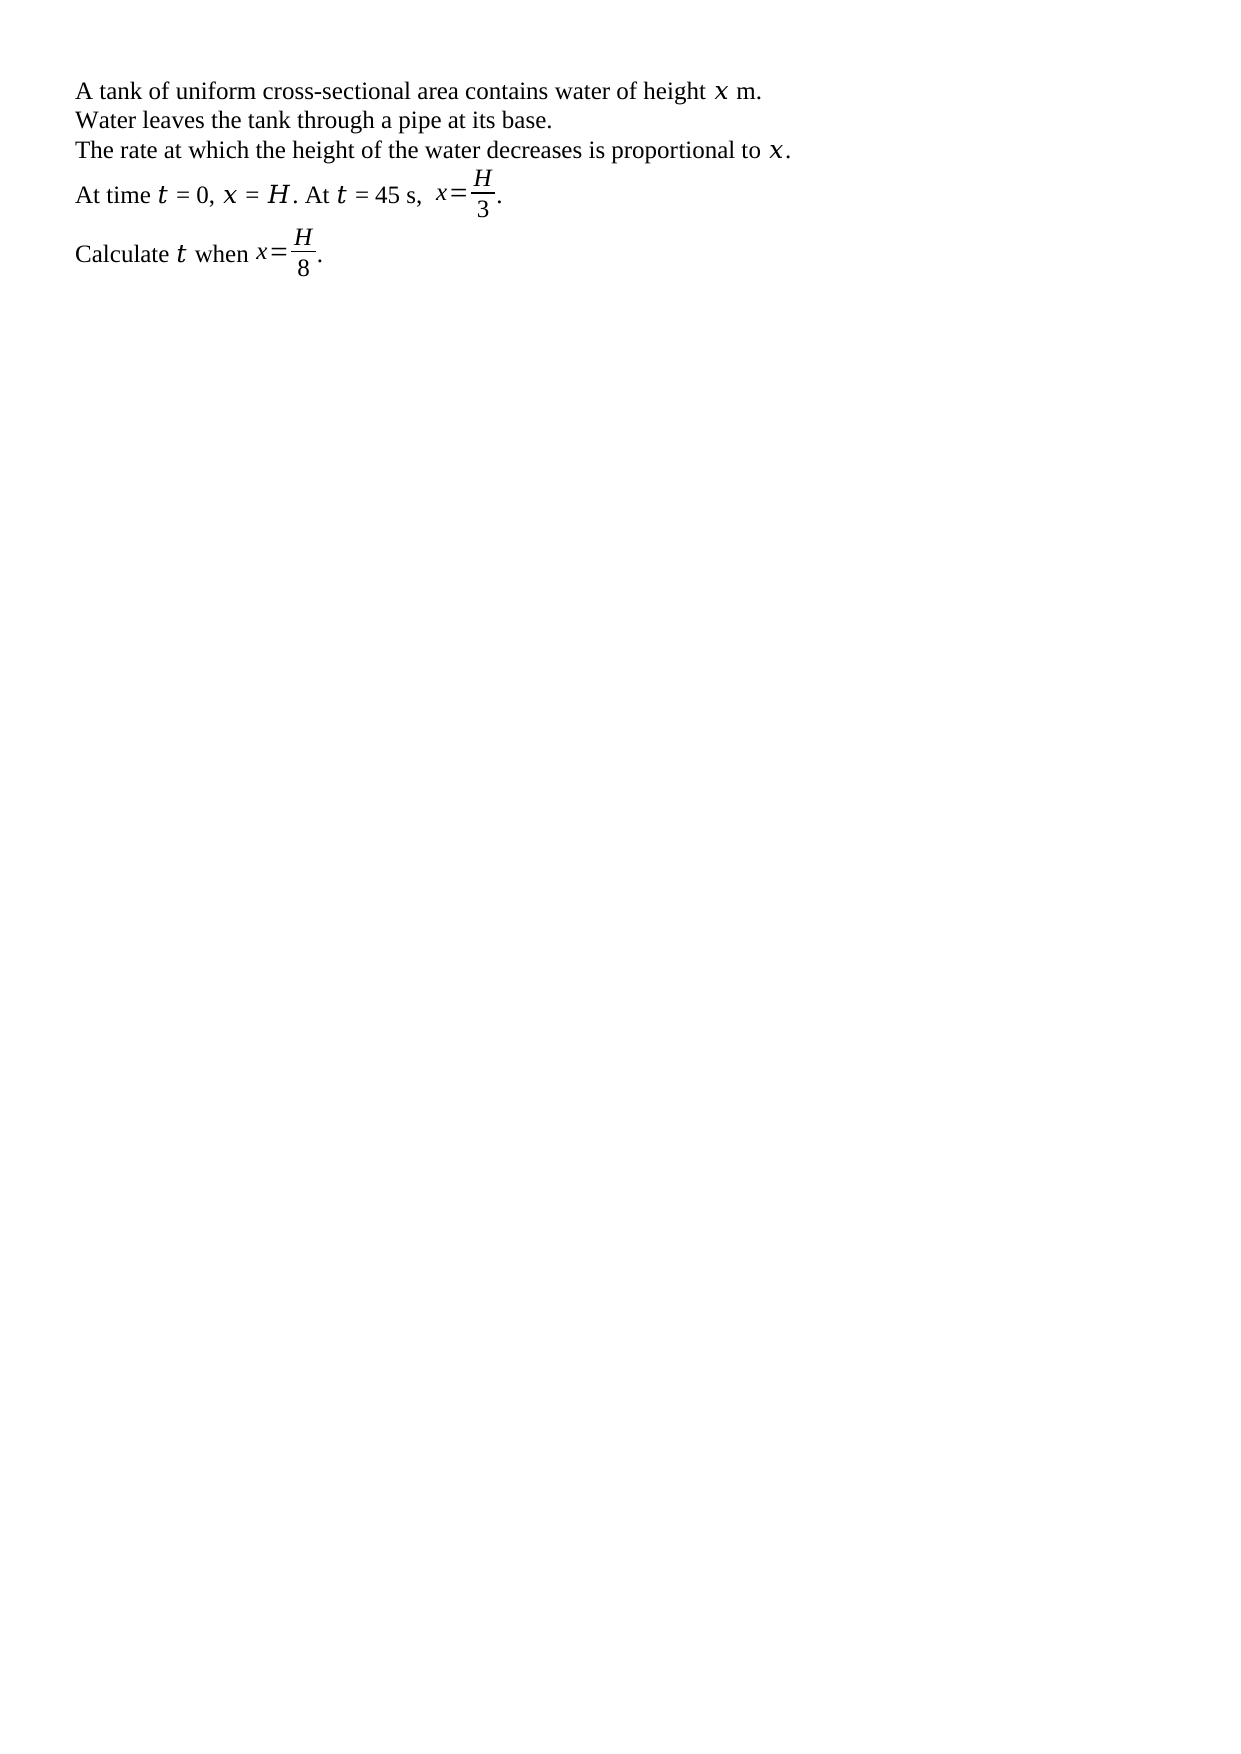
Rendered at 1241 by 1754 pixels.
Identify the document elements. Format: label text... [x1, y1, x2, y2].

text A tank of uniform cross‐sectional area contains water of height 𝑥 m. [75, 75, 1165, 105]
text At time 𝑡 = 0, 𝑥 = 𝐻. At 𝑡 = 45 s, . [75, 164, 1165, 223]
text The rate at which the height of the water decreases is proportional to 𝑥. [75, 134, 1165, 164]
text Water leaves the tank through a pipe at its base. [75, 105, 1165, 134]
text Calculate 𝑡 when . [75, 223, 1165, 282]
